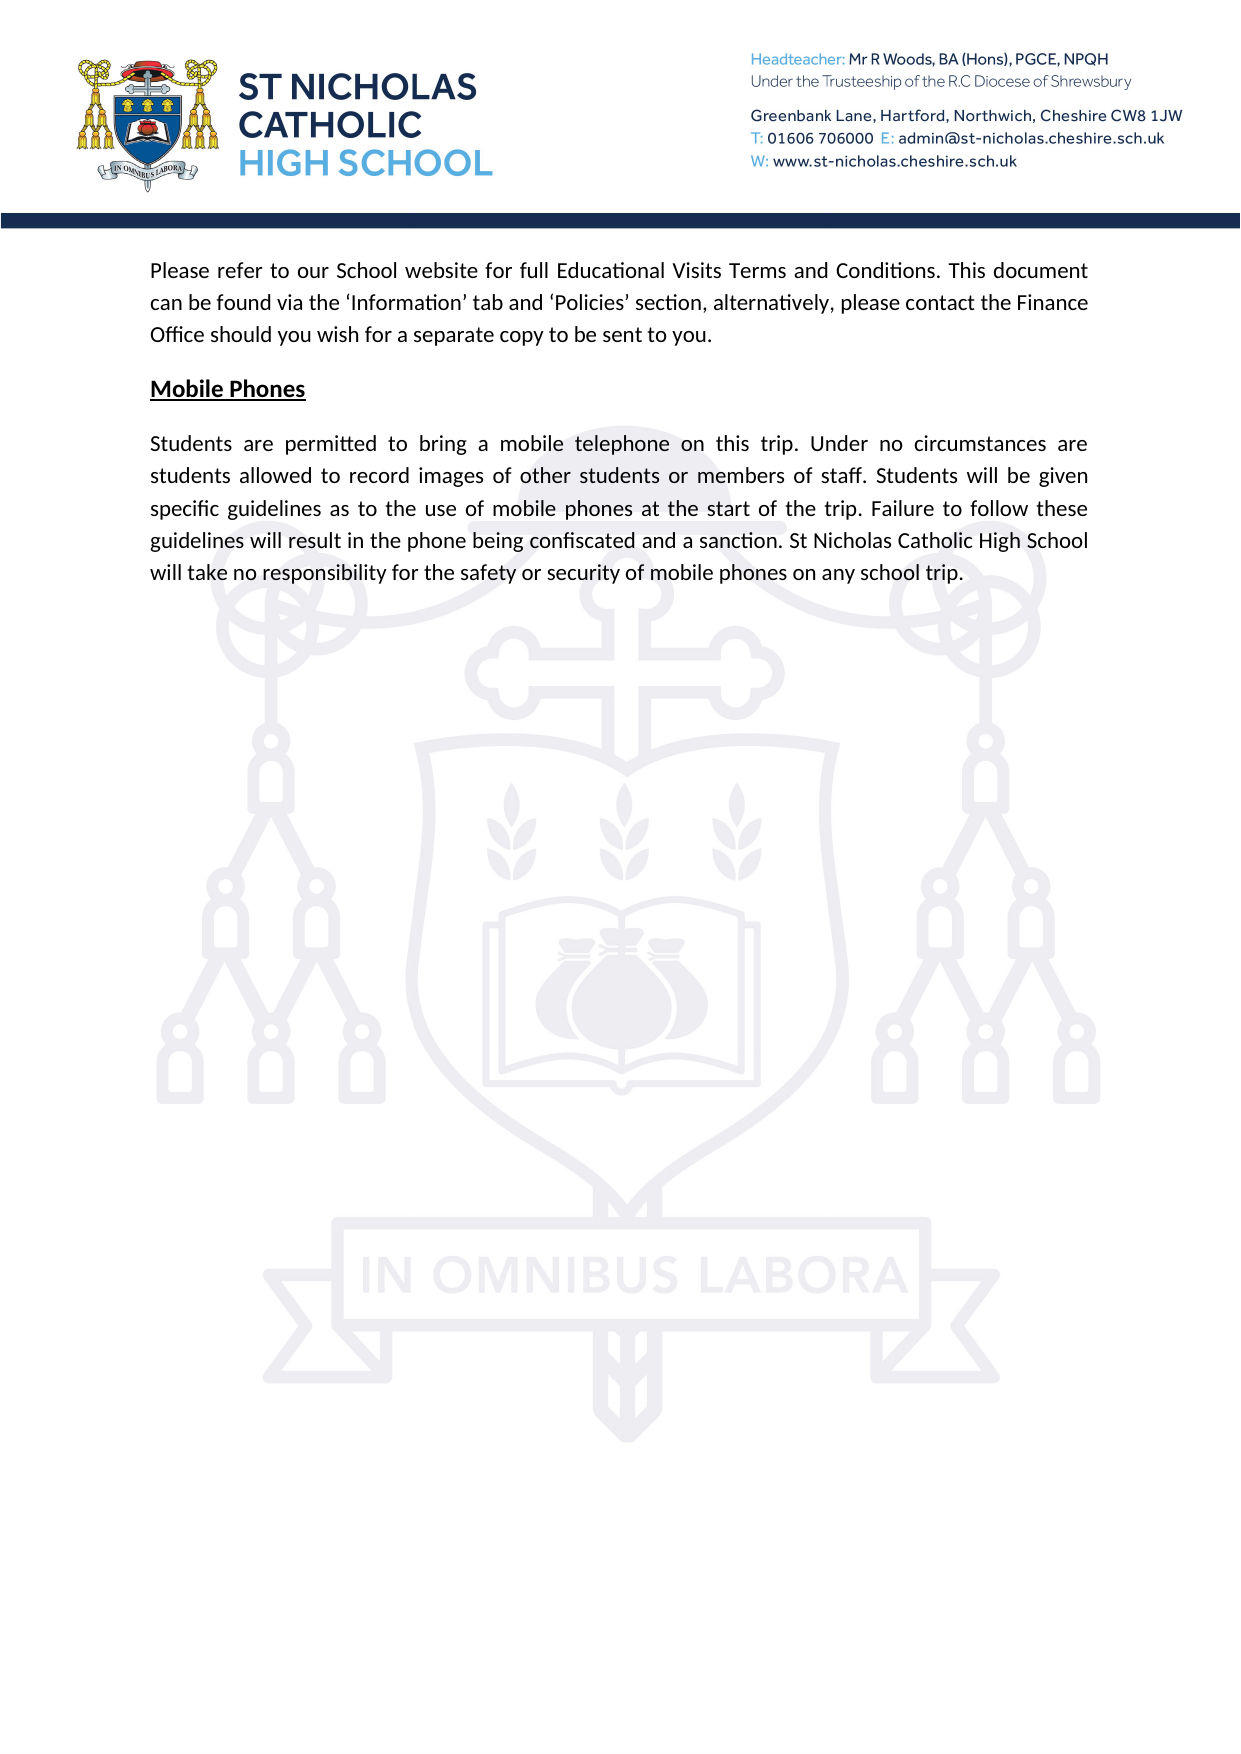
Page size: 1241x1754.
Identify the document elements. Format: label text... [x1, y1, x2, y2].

text Students are permitted to bring a mobile telephone on this trip. Under no circumstances are students allowed to record images of other students or members of staff. Students will be given specific guidelines as to the use of mobile phones at the start of the trip. Failure to follow these guidelines will result in the phone being confiscated and a sanction. St Nicholas Catholic High School will take no responsibility for the safety or security of mobile phones on any school trip. [150, 429, 1090, 586]
text Please refer to our School website for full Educational Visits Terms and Conditions. This document can be found via the ‘Information’ tab and ‘Policies’ section, alternatively, please contact the Finance Office should you wish for a separate copy to be sent to you. [150, 256, 1090, 348]
picture [0, 0, 1241, 1754]
text Mobile Phones [150, 373, 1090, 404]
